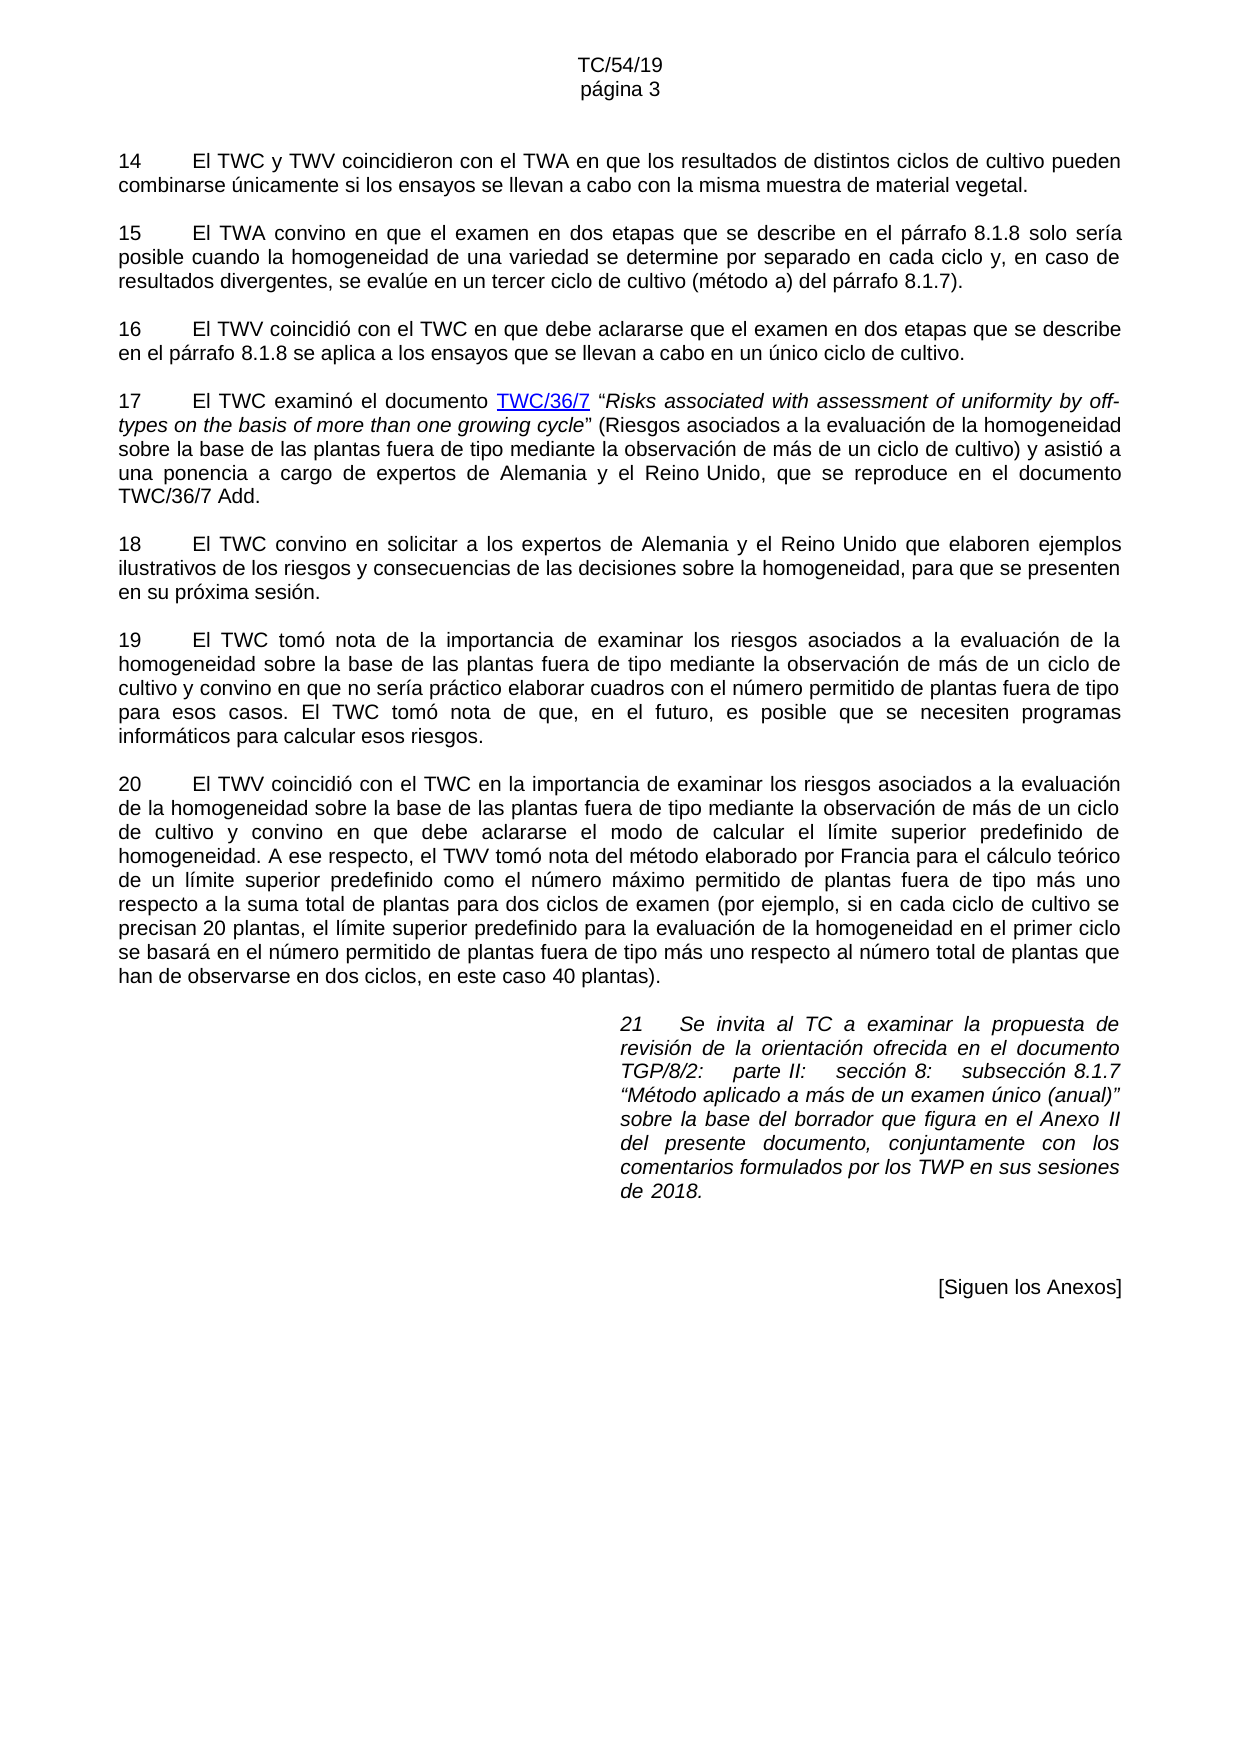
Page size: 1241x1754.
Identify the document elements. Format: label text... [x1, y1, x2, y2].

text El TWC convino en solicitar a los expertos de Alemania y el Reino Unido que elaboren ejemplos ilustrativos de los riesgos y consecuencias de las decisiones sobre la homogeneidad, para que se presenten en su próxima sesión. [118, 532, 1122, 604]
text El TWC y TWV coincidieron con el TWA en que los resultados de distintos ciclos de cultivo pueden combinarse únicamente si los ensayos se llevan a cabo con la misma muestra de material vegetal. [118, 149, 1122, 197]
text El TWV coincidió con el TWC en la importancia de examinar los riesgos asociados a la evaluación de la homogeneidad sobre la base de las plantas fuera de tipo mediante la observación de más de un ciclo de cultivo y convino en que debe aclararse el modo de calcular el límite superior predefinido de homogeneidad. A ese respecto, el TWV tomó nota del método elaborado por Francia para el cálculo teórico de un límite superior predefinido como el número máximo permitido de plantas fuera de tipo más uno respecto a la suma total de plantas para dos ciclos de examen (por ejemplo, si en cada ciclo de cultivo se precisan 20 plantas, el límite superior predefinido para la evaluación de la homogeneidad en el primer ciclo se basará en el número permitido de plantas fuera de tipo más uno respecto al número total de plantas que han de observarse en dos ciclos, en este caso 40 plantas). [118, 772, 1122, 987]
text El TWC examinó el documento TWC/36/7 “Risks associated with assessment of uniformity by off-types on the basis of more than one growing cycle” (Riesgos asociados a la evaluación de la homogeneidad sobre la base de las plantas fuera de tipo mediante la observación de más de un ciclo de cultivo) y asistió a una ponencia a cargo de expertos de Alemania y el Reino Unido, que se reproduce en el documento TWC/36/7 Add. [118, 388, 1122, 508]
text [Siguen los Anexos] [118, 1275, 1122, 1299]
text El TWA convino en que el examen en dos etapas que se describe en el párrafo 8.1.8 solo sería posible cuando la homogeneidad de una variedad se determine por separado en cada ciclo y, en caso de resultados divergentes, se evalúe en un tercer ciclo de cultivo (método a) del párrafo 8.1.7). [118, 221, 1122, 293]
text Se invita al TC a examinar la propuesta de revisión de la orientación ofrecida en el documento TGP/8/2: parte II: sección 8: subsección 8.1.7 “Método aplicado a más de un examen único (anual)” sobre la base del borrador que figura en el Anexo II del presente documento, conjuntamente con los comentarios formulados por los TWP en sus sesiones de 2018. [620, 1011, 1122, 1203]
text El TWV coincidió con el TWC en que debe aclararse que el examen en dos etapas que se describe en el párrafo 8.1.8 se aplica a los ensayos que se llevan a cabo en un único ciclo de cultivo. [118, 317, 1122, 364]
text El TWC tomó nota de la importancia de examinar los riesgos asociados a la evaluación de la homogeneidad sobre la base de las plantas fuera de tipo mediante la observación de más de un ciclo de cultivo y convino en que no sería práctico elaborar cuadros con el número permitido de plantas fuera de tipo para esos casos. El TWC tomó nota de que, en el futuro, es posible que se necesiten programas informáticos para calcular esos riesgos. [118, 628, 1122, 748]
